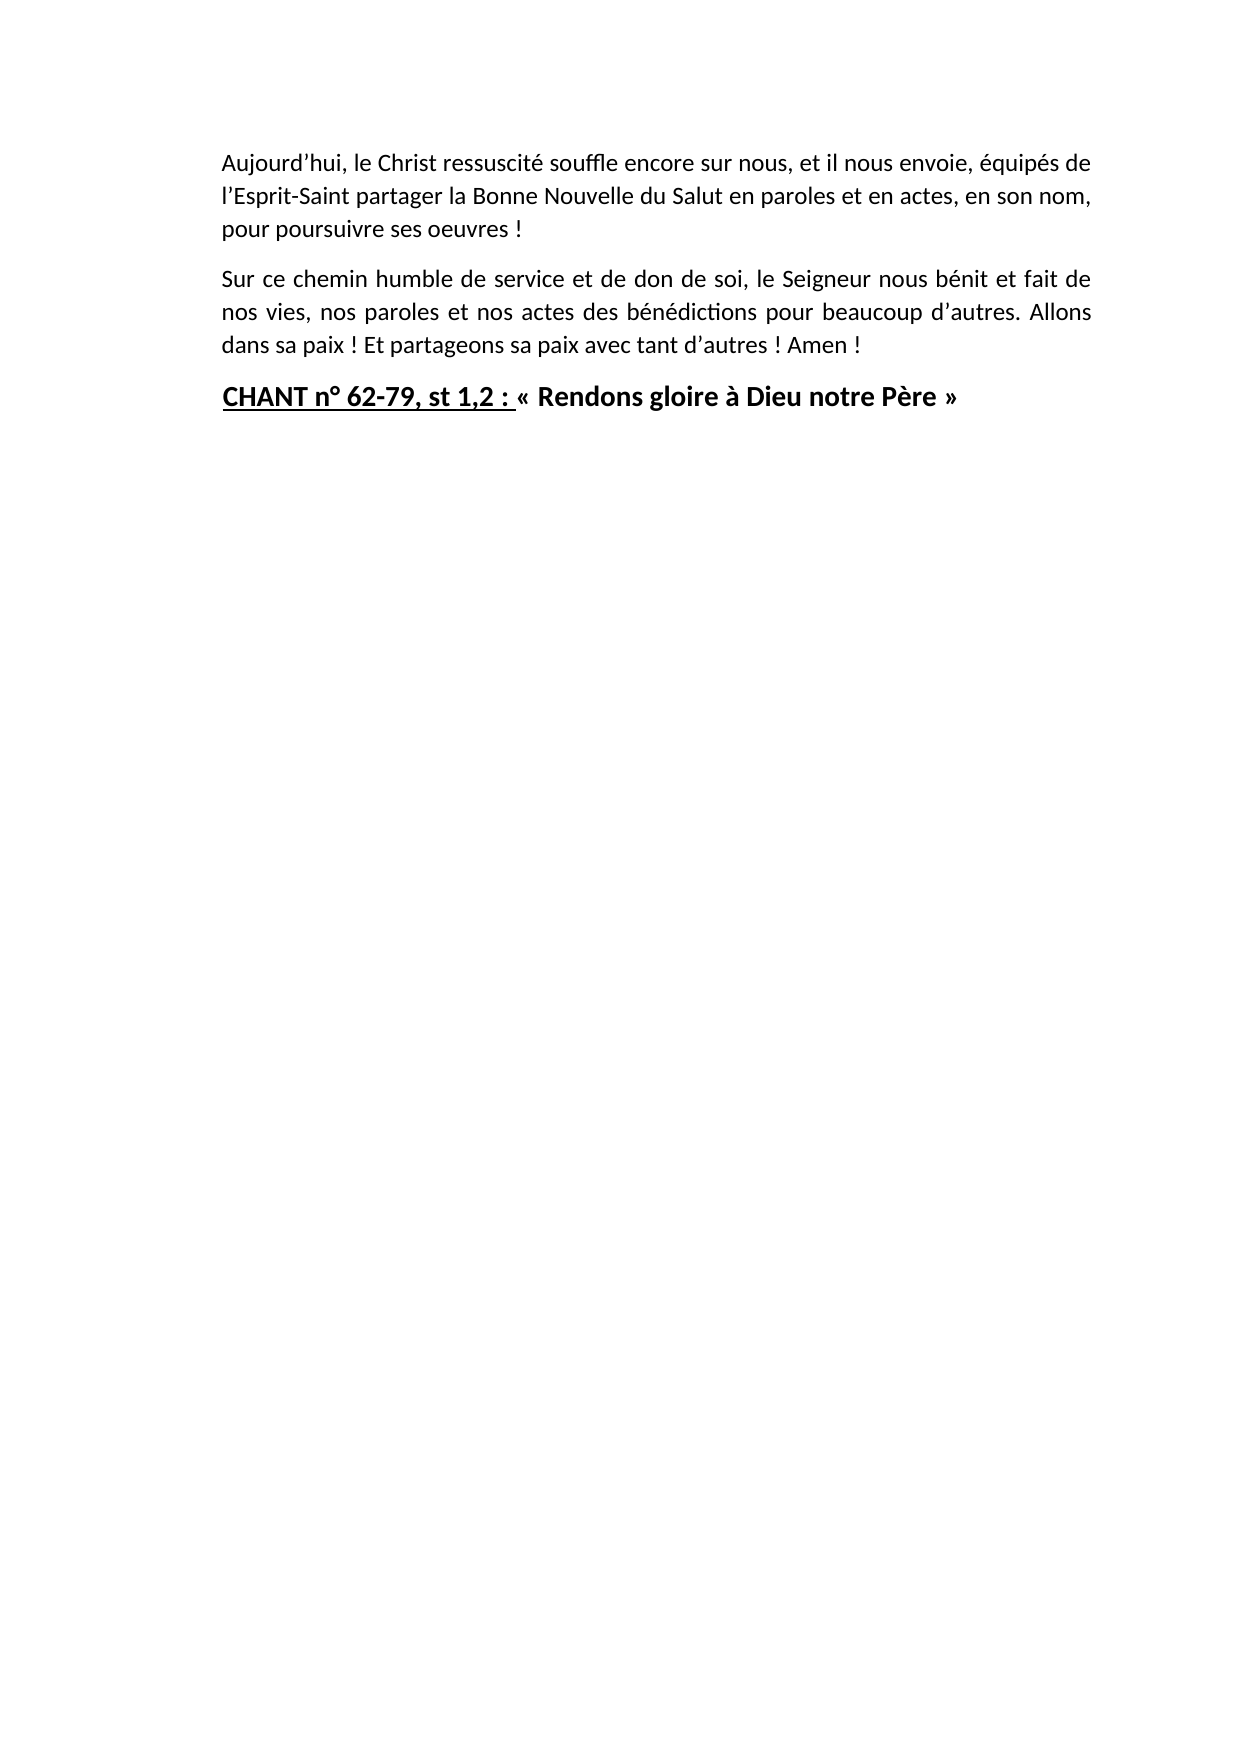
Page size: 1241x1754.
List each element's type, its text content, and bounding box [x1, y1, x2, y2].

text Aujourd’hui, le Christ ressuscité souffle encore sur nous, et il nous envoie, équipés de l’Esprit-Saint partager la Bonne Nouvelle du Salut en paroles et en actes, en son nom, pour poursuivre ses oeuvres ! [221, 148, 1093, 244]
list CHANT n° 62-79, st 1,2 : « Rendons gloire à Dieu notre Père » [223, 378, 1093, 414]
text Sur ce chemin humble de service et de don de soi, le Seigneur nous bénit et fait de nos vies, nos paroles et nos actes des bénédictions pour beaucoup d’autres. Allons dans sa paix ! Et partageons sa paix avec tant d’autres ! Amen ! [221, 263, 1093, 359]
